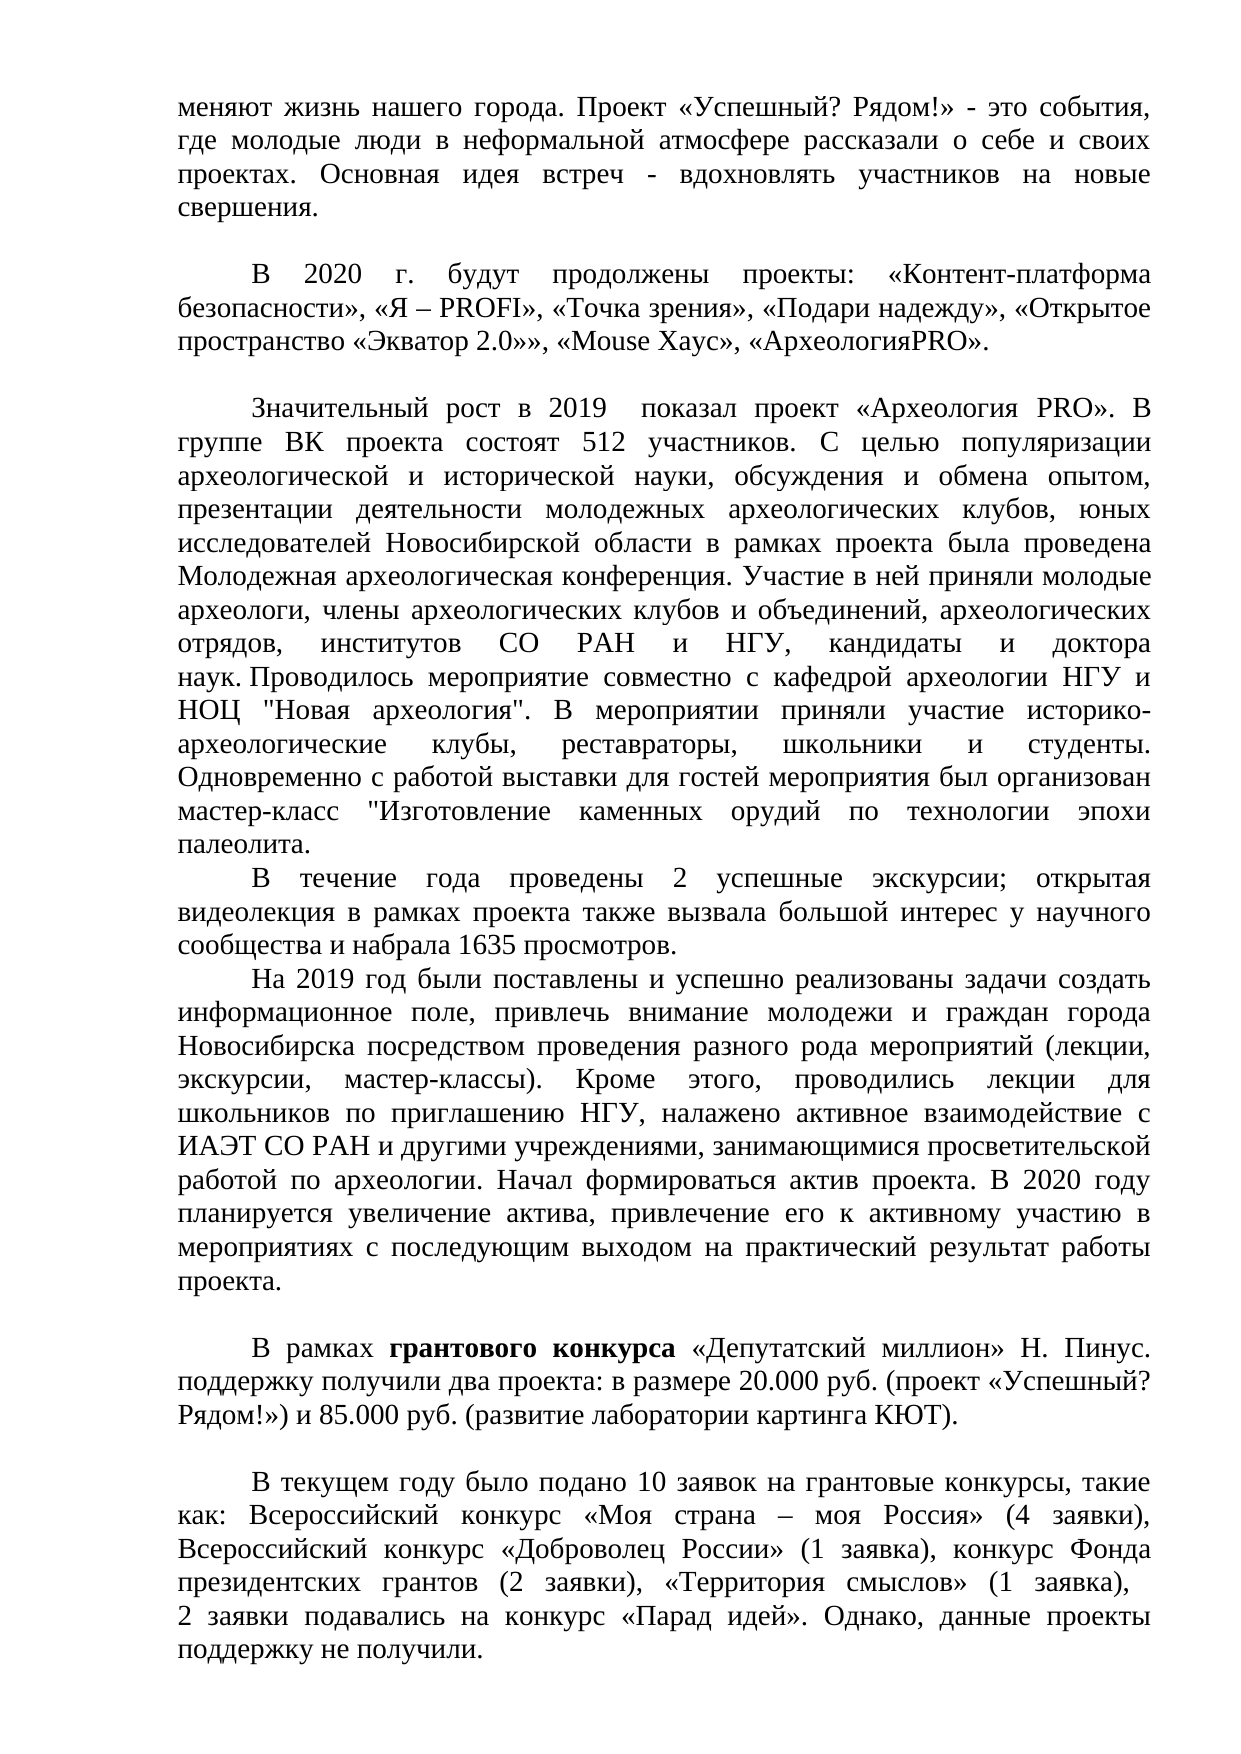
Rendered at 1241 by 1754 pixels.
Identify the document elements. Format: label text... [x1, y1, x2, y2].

text В текущем году было подано 10 заявок на грантовые конкурсы, такие как: Всероссийский конкурс «Моя страна – моя Россия» (4 заявки), Всероссийский конкурс «Доброволец России» (1 заявка), конкурс Фонда президентских грантов (2 заявки), «Территория смыслов» (1 заявка), 2 заявки подавались на конкурс «Парад идей». Однако, данные проекты поддержку не получили. [177, 1464, 1152, 1665]
text В течение года проведены 2 успешные экскурсии; открытая видеолекция в рамках проекта также вызвала большой интерес у научного сообщества и набрала 1635 просмотров. [177, 860, 1152, 961]
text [177, 89, 1152, 223]
text В рамках грантового конкурса «Депутатский миллион» Н. Пинус. поддержку получили два проекта: в размере 20.000 руб. (проект «Успешный? Рядом!») и 85.000 руб. (развитие лаборатории картинга КЮТ). [177, 1330, 1152, 1430]
text Значительный рост в 2019 показал проект «Археология PRO». В группе ВК проекта состоят 512 участников. С целью популяризации археологической и исторической науки, обсуждения и обмена опытом, презентации деятельности молодежных археологических клубов, юных исследователей Новосибирской области в рамках проекта была проведена Молодежная археологическая конференция. Участие в ней приняли молодые археологи, члены археологических клубов и объединений, археологических отрядов, институтов СО РАН и НГУ, кандидаты и доктора наук. Проводилось мероприятие совместно с кафедрой археологии НГУ и НОЦ "Новая археология". В мероприятии приняли участие историко-археологические клубы, реставраторы, школьники и студенты. Одновременно с работой выставки для гостей мероприятия был организован мастер-класс "Изготовление каменных орудий по технологии эпохи палеолита. [177, 391, 1152, 458]
text Значительный рост в 2019 показал проект «Археология PRO». В группе ВК проекта состоят 512 участников. С целью популяризации археологической и исторической науки, обсуждения и обмена опытом, презентации деятельности молодежных археологических клубов, юных исследователей Новосибирской области в рамках проекта была проведена Молодежная археологическая конференция. Участие в ней приняли молодые археологи, члены археологических клубов и объединений, археологических отрядов, институтов СО РАН и НГУ, кандидаты и доктора наук. Проводилось мероприятие совместно с кафедрой археологии НГУ и НОЦ "Новая археология". В мероприятии приняли участие историко-археологические клубы, реставраторы, школьники и студенты. Одновременно с работой выставки для гостей мероприятия был организован мастер-класс "Изготовление каменных орудий по технологии эпохи палеолита. [177, 692, 1152, 860]
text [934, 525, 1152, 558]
text В 2020 г. будут продолжены проекты: «Контент-платформа безопасности», «Я – PROFI», «Точка зрения», «Подари надежду», «Открытое пространство «Экватор 2.0»», «Mouse Хаус», «АрхеологияPRO». [177, 256, 1152, 357]
text На 2019 год были поставлены и успешно реализованы задачи создать информационное поле, привлечь внимание молодежи и граждан города Новосибирска посредством проведения разного рода мероприятий (лекции, экскурсии, мастер-классы). Кроме этого, проводились лекции для школьников по приглашению НГУ, налажено активное взаимодействие с ИАЭТ СО РАН и другими учреждениями, занимающимися просветительской работой по археологии. Начал формироваться актив проекта. В 2020 году планируется увеличение актива, привлечение его к активному участию в мероприятиях с последующим выходом на практический результат работы проекта. [177, 961, 1152, 1296]
